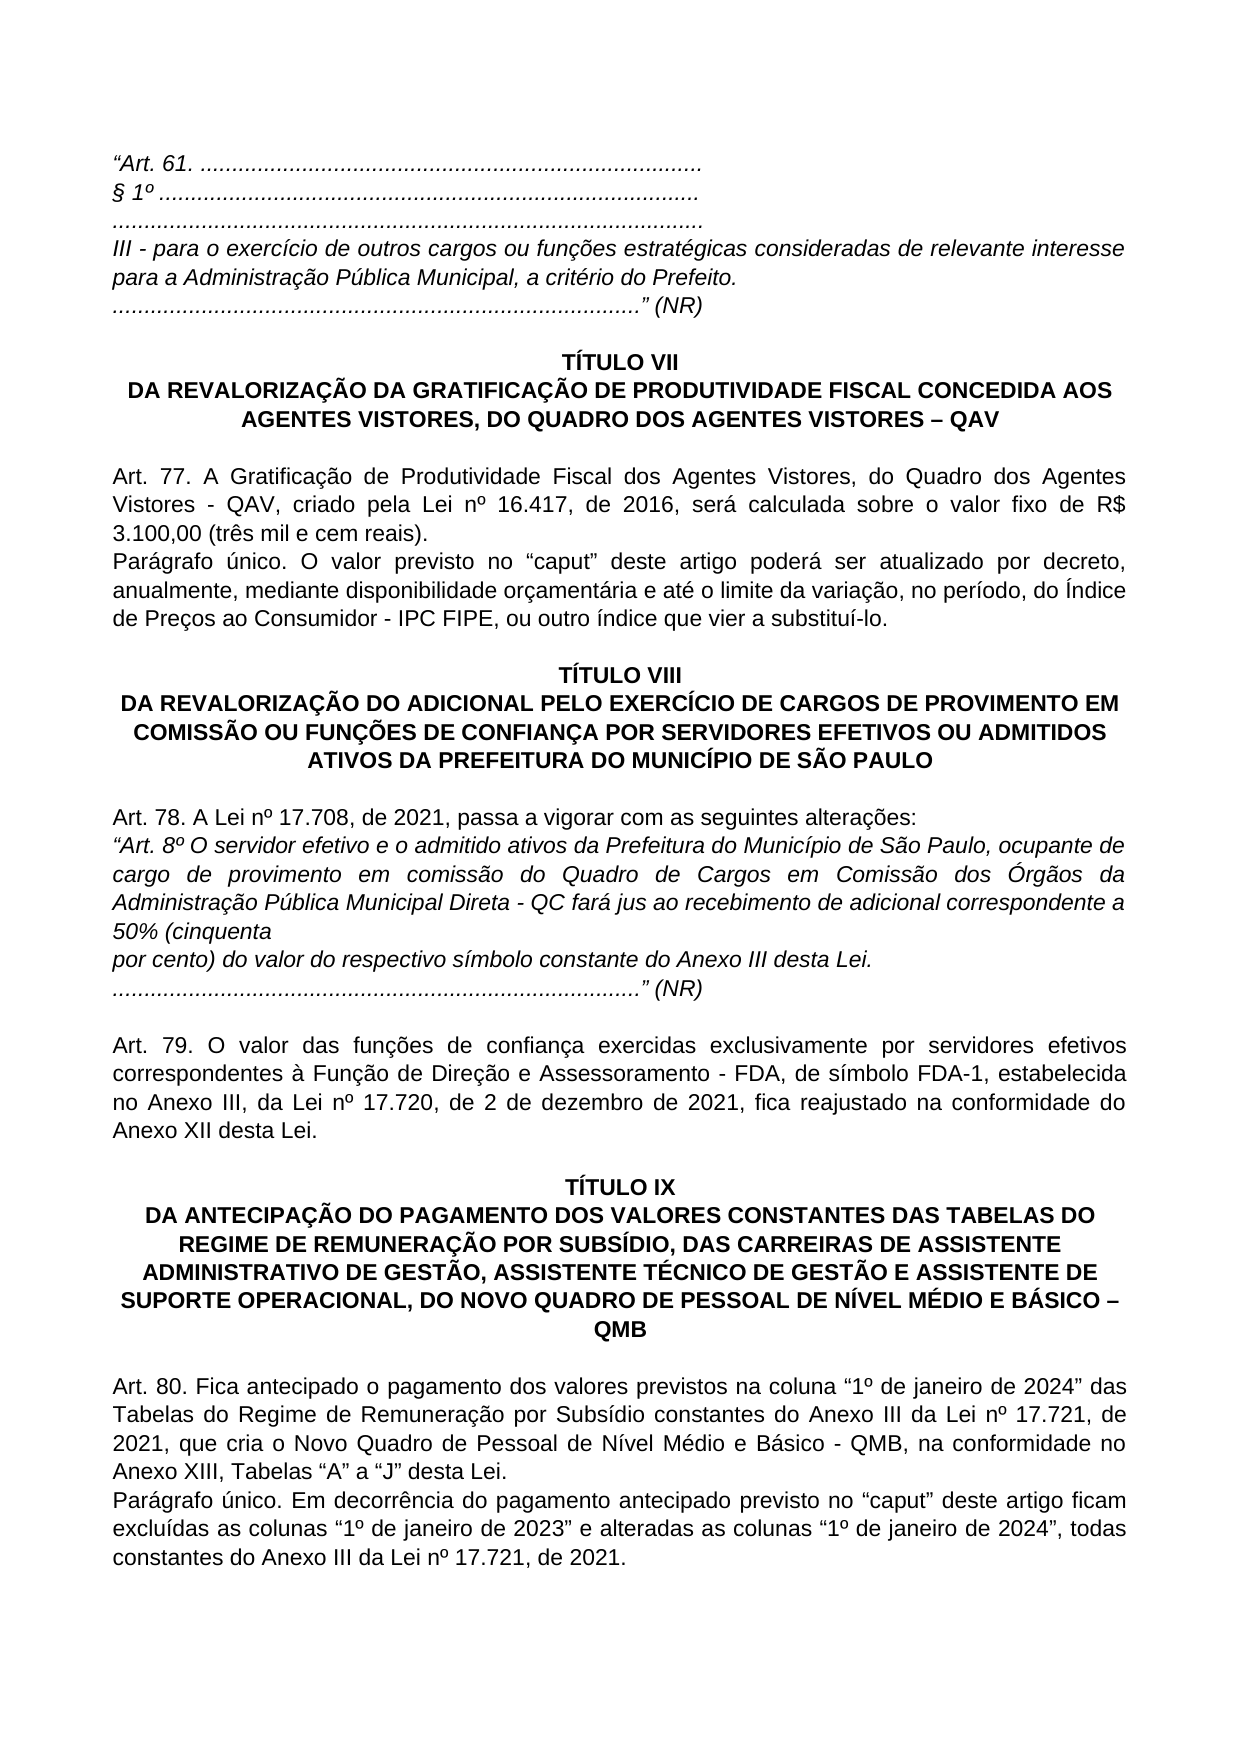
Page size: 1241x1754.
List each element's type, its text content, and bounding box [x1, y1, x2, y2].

text ............................................................................................. [112, 207, 1128, 233]
text DA REVALORIZAÇÃO DO ADICIONAL PELO EXERCÍCIO DE CARGOS DE PROVIMENTO EM COMISSÃO OU FUNÇÕES DE CONFIANÇA POR SERVIDORES EFETIVOS OU ADMITIDOS ATIVOS DA PREFEITURA DO MUNICÍPIO DE SÃO PAULO [112, 690, 1128, 773]
text Art. 79. O valor das funções de confiança exercidas exclusivamente por servidores efetivos correspondentes à Função de Direção e Assessoramento - FDA, de símbolo FDA-1, estabelecida no Anexo III, da Lei nº 17.720, de 2 de dezembro de 2021, fica reajustado na conformidade do Anexo XII desta Lei. [112, 1032, 1128, 1143]
text por cento) do valor do respectivo símbolo constante do Anexo III desta Lei. [112, 946, 1128, 973]
text Art. 77. A Gratificação de Produtividade Fiscal dos Agentes Vistores, do Quadro dos Agentes Vistores - QAV, criado pela Lei nº 16.417, de 2016, será calculada sobre o valor fixo de R$ 3.100,00 (três mil e cem reais). [112, 463, 1128, 546]
text Parágrafo único. Em decorrência do pagamento antecipado previsto no “caput” deste artigo ficam excluídas as colunas “1º de janeiro de 2023” e alteradas as colunas “1º de janeiro de 2024”, todas constantes do Anexo III da Lei nº 17.721, de 2021. [112, 1487, 1128, 1570]
text “Art. 61. ............................................................................... [112, 150, 1128, 176]
text DA REVALORIZAÇÃO DA GRATIFICAÇÃO DE PRODUTIVIDADE FISCAL CONCEDIDA AOS AGENTES VISTORES, DO QUADRO DOS AGENTES VISTORES – QAV [112, 377, 1128, 432]
text TÍTULO VIII [112, 662, 1128, 688]
text Art. 80. Fica antecipado o pagamento dos valores previstos na coluna “1º de janeiro de 2024” das Tabelas do Regime de Remuneração por Subsídio constantes do Anexo III da Lei nº 17.721, de 2021, que cria o Novo Quadro de Pessoal de Nível Médio e Básico - QMB, na conformidade no Anexo XIII, Tabelas “A” a “J” desta Lei. [112, 1373, 1128, 1484]
text TÍTULO VII [112, 349, 1128, 375]
text § 1º ..................................................................................... [112, 178, 1128, 205]
text TÍTULO IX [112, 1174, 1128, 1200]
text Art. 78. A Lei nº 17.708, de 2021, passa a vigorar com as seguintes alterações: [112, 804, 1128, 830]
text Parágrafo único. O valor previsto no “caput” deste artigo poderá ser atualizado por decreto, anualmente, mediante disponibilidade orçamentária e até o limite da variação, no período, do Índice de Preços ao Consumidor - IPC FIPE, ou outro índice que vier a substituí-lo. [112, 548, 1128, 631]
text “Art. 8º O servidor efetivo e o admitido ativos da Prefeitura do Município de São Paulo, ocupante de cargo de provimento em comissão do Quadro de Cargos em Comissão dos Órgãos da Administração Pública Municipal Direta - QC fará jus ao recebimento de adicional correspondente a 50% (cinquenta [112, 832, 1128, 944]
text ...................................................................................” (NR) [112, 975, 1128, 1001]
text III - para o exercício de outros cargos ou funções estratégicas consideradas de relevante interesse para a Administração Pública Municipal, a critério do Prefeito. [112, 235, 1128, 290]
text ...................................................................................” (NR) [112, 292, 1128, 318]
text DA ANTECIPAÇÃO DO PAGAMENTO DOS VALORES CONSTANTES DAS TABELAS DO REGIME DE REMUNERAÇÃO POR SUBSÍDIO, DAS CARREIRAS DE ASSISTENTE ADMINISTRATIVO DE GESTÃO, ASSISTENTE TÉCNICO DE GESTÃO E ASSISTENTE DE SUPORTE OPERACIONAL, DO NOVO QUADRO DE PESSOAL DE NÍVEL MÉDIO E BÁSICO – QMB [112, 1202, 1128, 1342]
